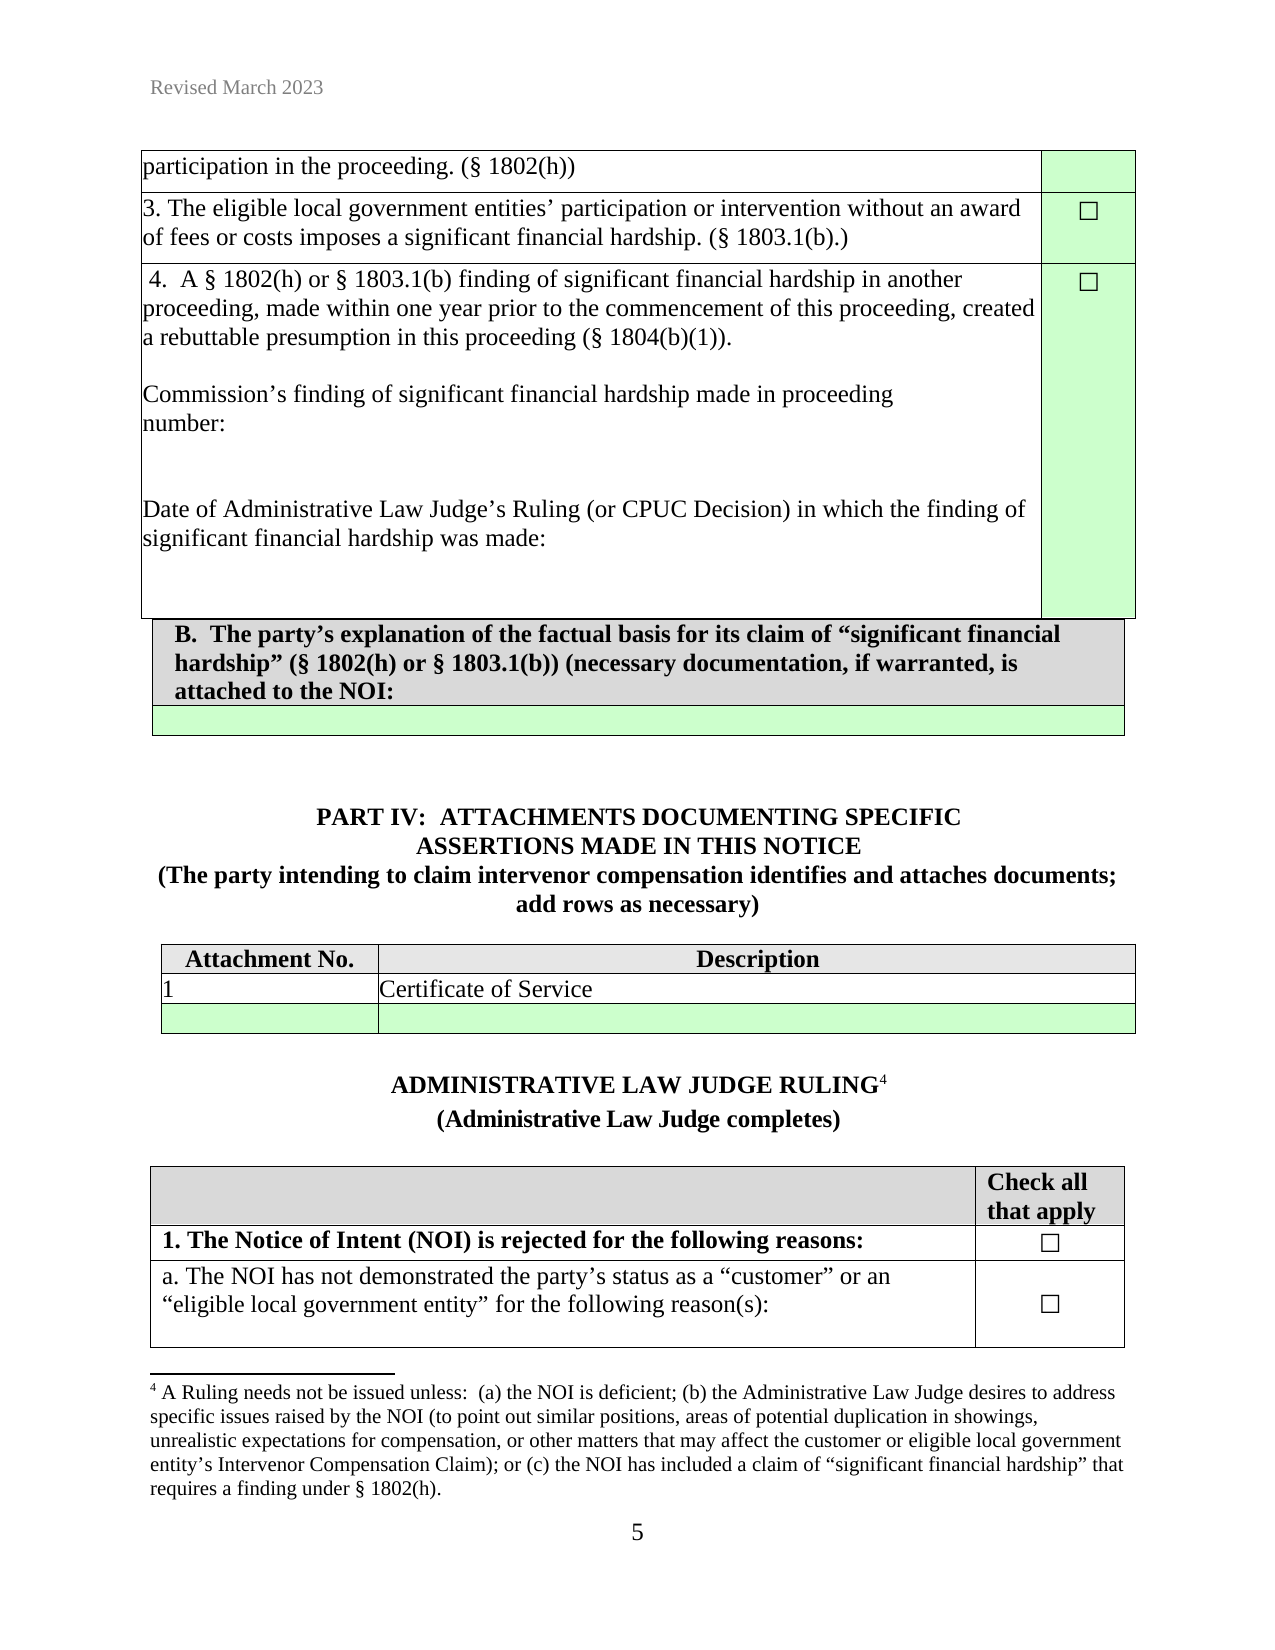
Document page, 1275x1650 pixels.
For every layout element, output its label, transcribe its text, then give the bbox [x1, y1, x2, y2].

table_cell [379, 1004, 1135, 1033]
table_cell 1 [162, 974, 378, 1003]
table_cell 3. The eligible local government entities’ participation or intervention without an award of fees or costs imposes a significant financial hardship. (§ 1803.1(b).) [142, 193, 1041, 263]
table_header [151, 1167, 975, 1224]
table_header Attachment No. [162, 945, 378, 973]
table_cell a. The NOI has not demonstrated the party’s status as a “customer” or an “eligible local government entity” for the following reason(s): [151, 1261, 975, 1347]
text ADMINISTRATIVE LAW JUDGE RULING [378, 1071, 899, 1099]
table_cell 1. The Notice of Intent (NOI) is rejected for the following reasons: [151, 1226, 975, 1260]
table_cell [153, 706, 1124, 735]
table_cell 4. A § 1802(h) or § 1803.1(b) finding of significant financial hardship in another proceeding, made within one year prior to the commencement of this proceeding, created a rebuttable presumption in this proceeding (§ 1804(b)(1)). Commission’s finding of significant financial hardship made in proceeding number: Date of Administrative Law Judge’s Ruling (or CPUC Decision) in which the finding of significant financial hardship was made: [142, 264, 1041, 617]
table_header Description [379, 945, 1135, 973]
table_cell Certificate of Service [379, 974, 1135, 1003]
table_header Check all that apply [976, 1167, 1124, 1224]
text PART IV: ATTACHMENTS DOCUMENTING SPECIFIC ASSERTIONS MADE IN THIS NOTICE [306, 802, 971, 860]
table_header B. The party’s explanation of the factual basis for its claim of “significant financial hardship” (§ 1802(h) or § 1803.1(b)) (necessary documentation, if warranted, is attached to the NOI: [153, 620, 1124, 705]
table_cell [142, 151, 1041, 192]
table_cell [162, 1004, 378, 1033]
text (Administrative Law Judge completes) [378, 1103, 899, 1133]
text (The party intending to claim intervenor compensation identifies and attaches documents; add rows as necessary) [150, 860, 1125, 917]
